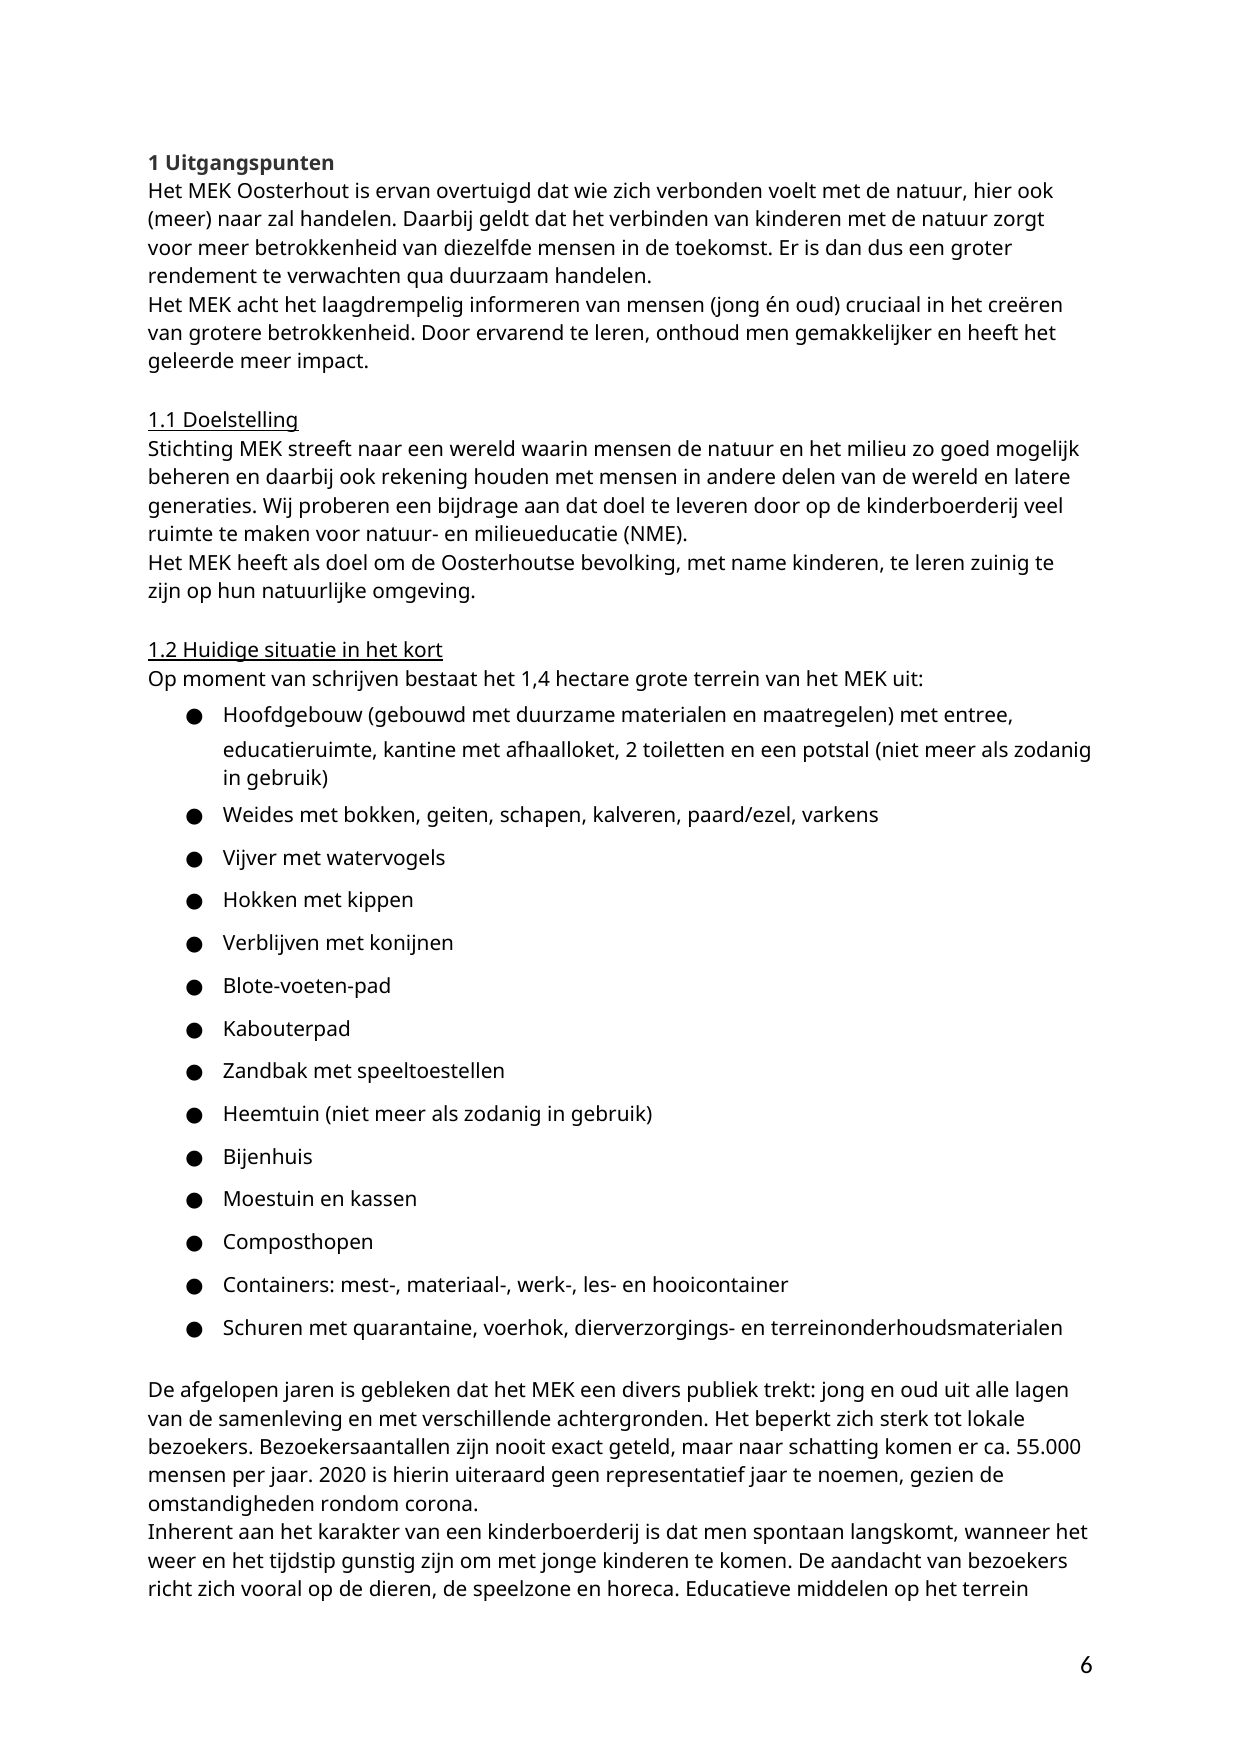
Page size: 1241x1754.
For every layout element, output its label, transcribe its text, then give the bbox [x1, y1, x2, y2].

list Schuren met quarantaine, voerhok, dierverzorgings- en terreinonderhoudsmaterialen [185, 1304, 1093, 1347]
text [148, 1517, 1093, 1603]
text Het MEK acht het laagdrempelig informeren van mensen (jong én oud) cruciaal in het creëren van grotere betrokkenheid. Door ervarend te leren, onthoud men gemakkelijker en heeft het geleerde meer impact. [148, 290, 1093, 375]
list Hokken met kippen [185, 877, 1093, 920]
text Het MEK Oosterhout is ervan overtuigd dat wie zich verbonden voelt met de natuur, hier ook (meer) naar zal handelen. Daarbij geldt dat het verbinden van kinderen met de natuur zorgt voor meer betrokkenheid van diezelfde mensen in de toekomst. Er is dan dus een groter rendement te verwachten qua duurzaam handelen. [148, 176, 1093, 290]
text 1.1 Doelstelling [148, 406, 1093, 434]
text De afgelopen jaren is gebleken dat het MEK een divers publiek trekt: jong en oud uit alle lagen van de samenleving en met verschillende achtergronden. Het beperkt zich sterk tot lokale bezoekers. Bezoekersaantallen zijn nooit exact geteld, maar naar schatting komen er ca. 55.000 mensen per jaar. 2020 is hierin uiteraard geen representatief jaar te noemen, gezien de omstandigheden rondom corona. [148, 1375, 1093, 1517]
list Bijenhuis [185, 1133, 1093, 1176]
text Het MEK heeft als doel om de Oosterhoutse bevolking, met name kinderen, te leren zuinig te zijn op hun natuurlijke omgeving. [148, 548, 1093, 605]
list Vijver met watervogels [185, 834, 1093, 877]
list Composthopen [185, 1219, 1093, 1261]
list Moestuin en kassen [185, 1176, 1093, 1219]
text Op moment van schrijven bestaat het 1,4 hectare grote terrein van het MEK uit: [148, 664, 1093, 692]
text 1.2 Huidige situatie in het kort [148, 635, 1093, 664]
list Containers: mest-, materiaal-, werk-, les- en hooicontainer [185, 1261, 1093, 1304]
list Zandbak met speeltoestellen [185, 1048, 1093, 1091]
text 1 Uitgangspunten [148, 148, 1093, 176]
text Stichting MEK streeft naar een wereld waarin mensen de natuur en het milieu zo goed mogelijk beheren en daarbij ook rekening houden met mensen in andere delen van de wereld en latere generaties. Wij proberen een bijdrage aan dat doel te leveren door op de kinderboerderij veel ruimte te maken voor natuur- en milieueducatie (NME). [148, 434, 1093, 548]
list Kabouterpad [185, 1005, 1093, 1048]
list Hoofdgebouw (gebouwd met duurzame materialen en maatregelen) met entree, educatieruimte, kantine met afhaalloket, 2 toiletten en een potstal (niet meer als zodanig in gebruik) [185, 692, 1093, 792]
list Verblijven met konijnen [185, 920, 1093, 962]
list Blote-voeten-pad [185, 962, 1093, 1005]
list Heemtuin (niet meer als zodanig in gebruik) [185, 1091, 1093, 1133]
list Weides met bokken, geiten, schapen, kalveren, paard/ezel, varkens [185, 792, 1093, 834]
